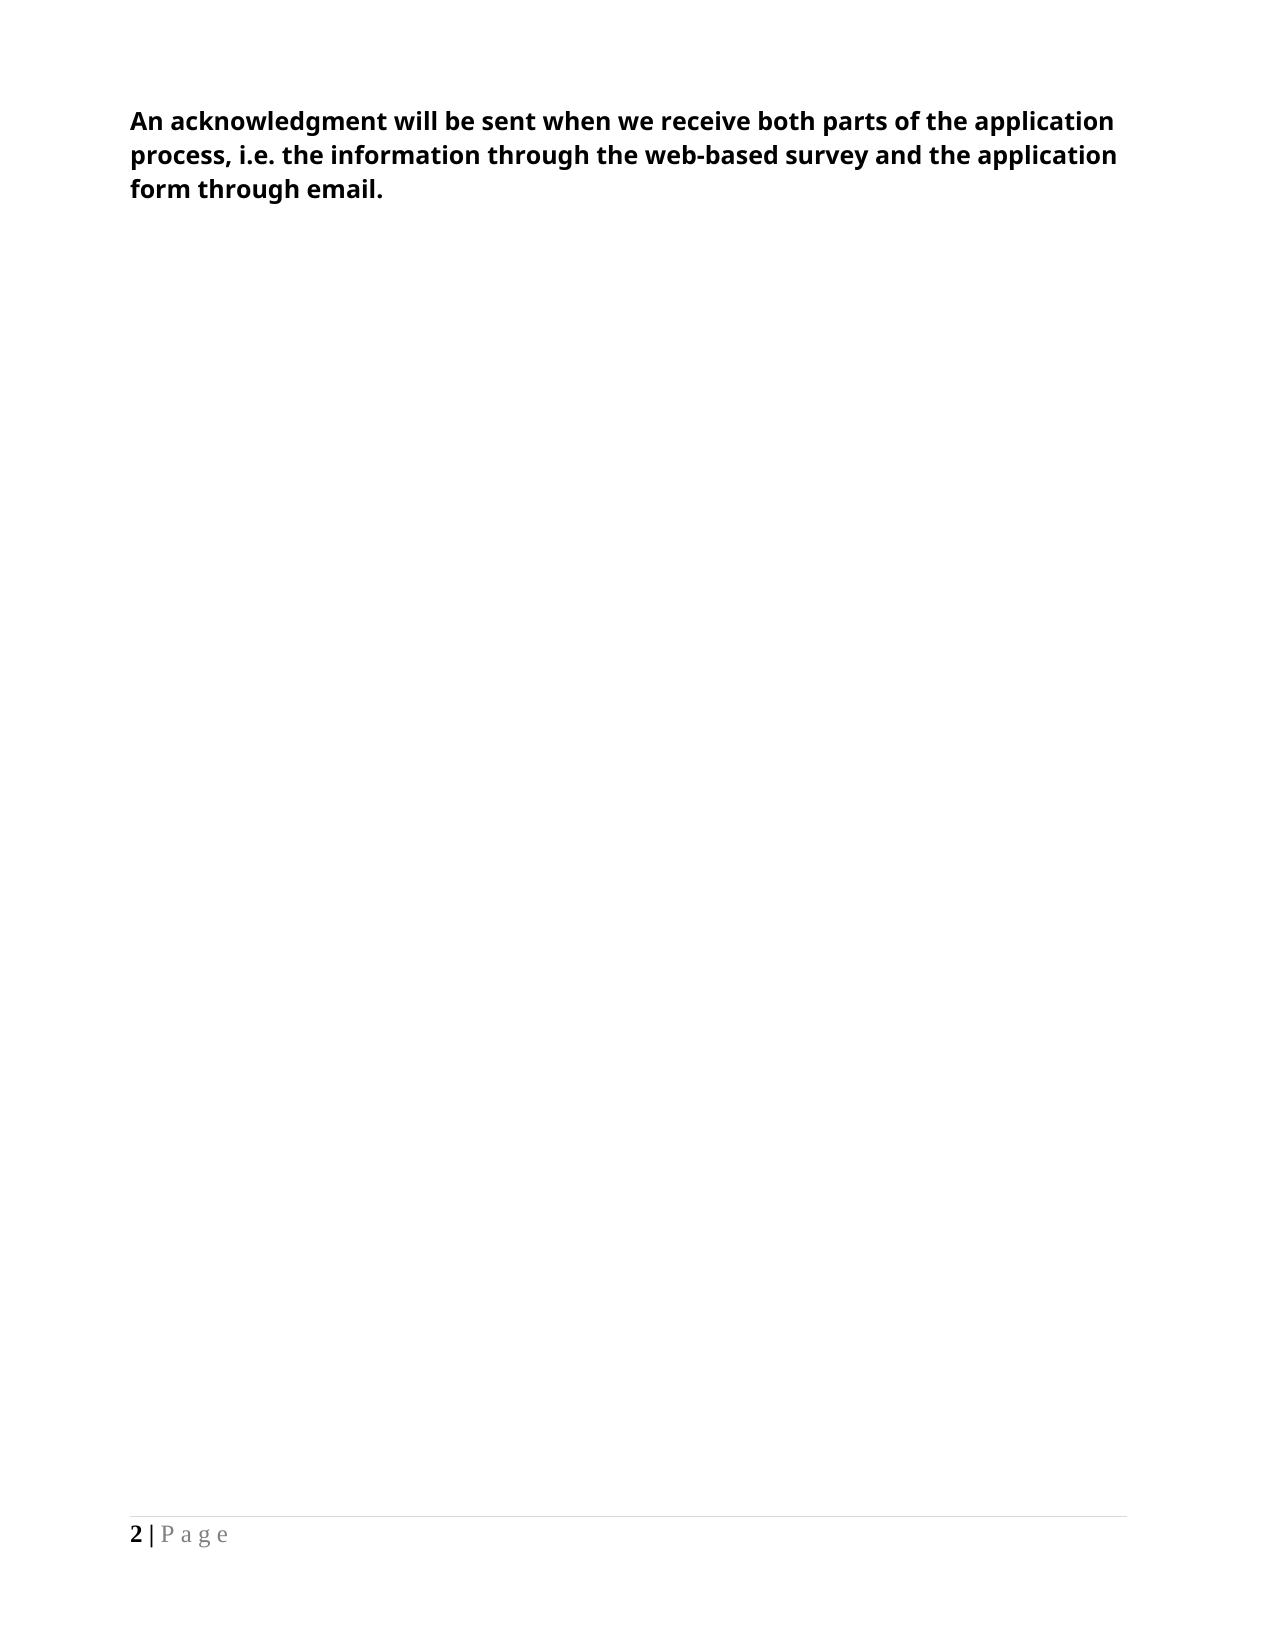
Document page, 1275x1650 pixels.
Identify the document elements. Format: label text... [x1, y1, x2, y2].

text An acknowledgment will be sent when we receive both parts of the application process, i.e. the information through the web-based survey and the application form through email. [130, 150, 1127, 252]
